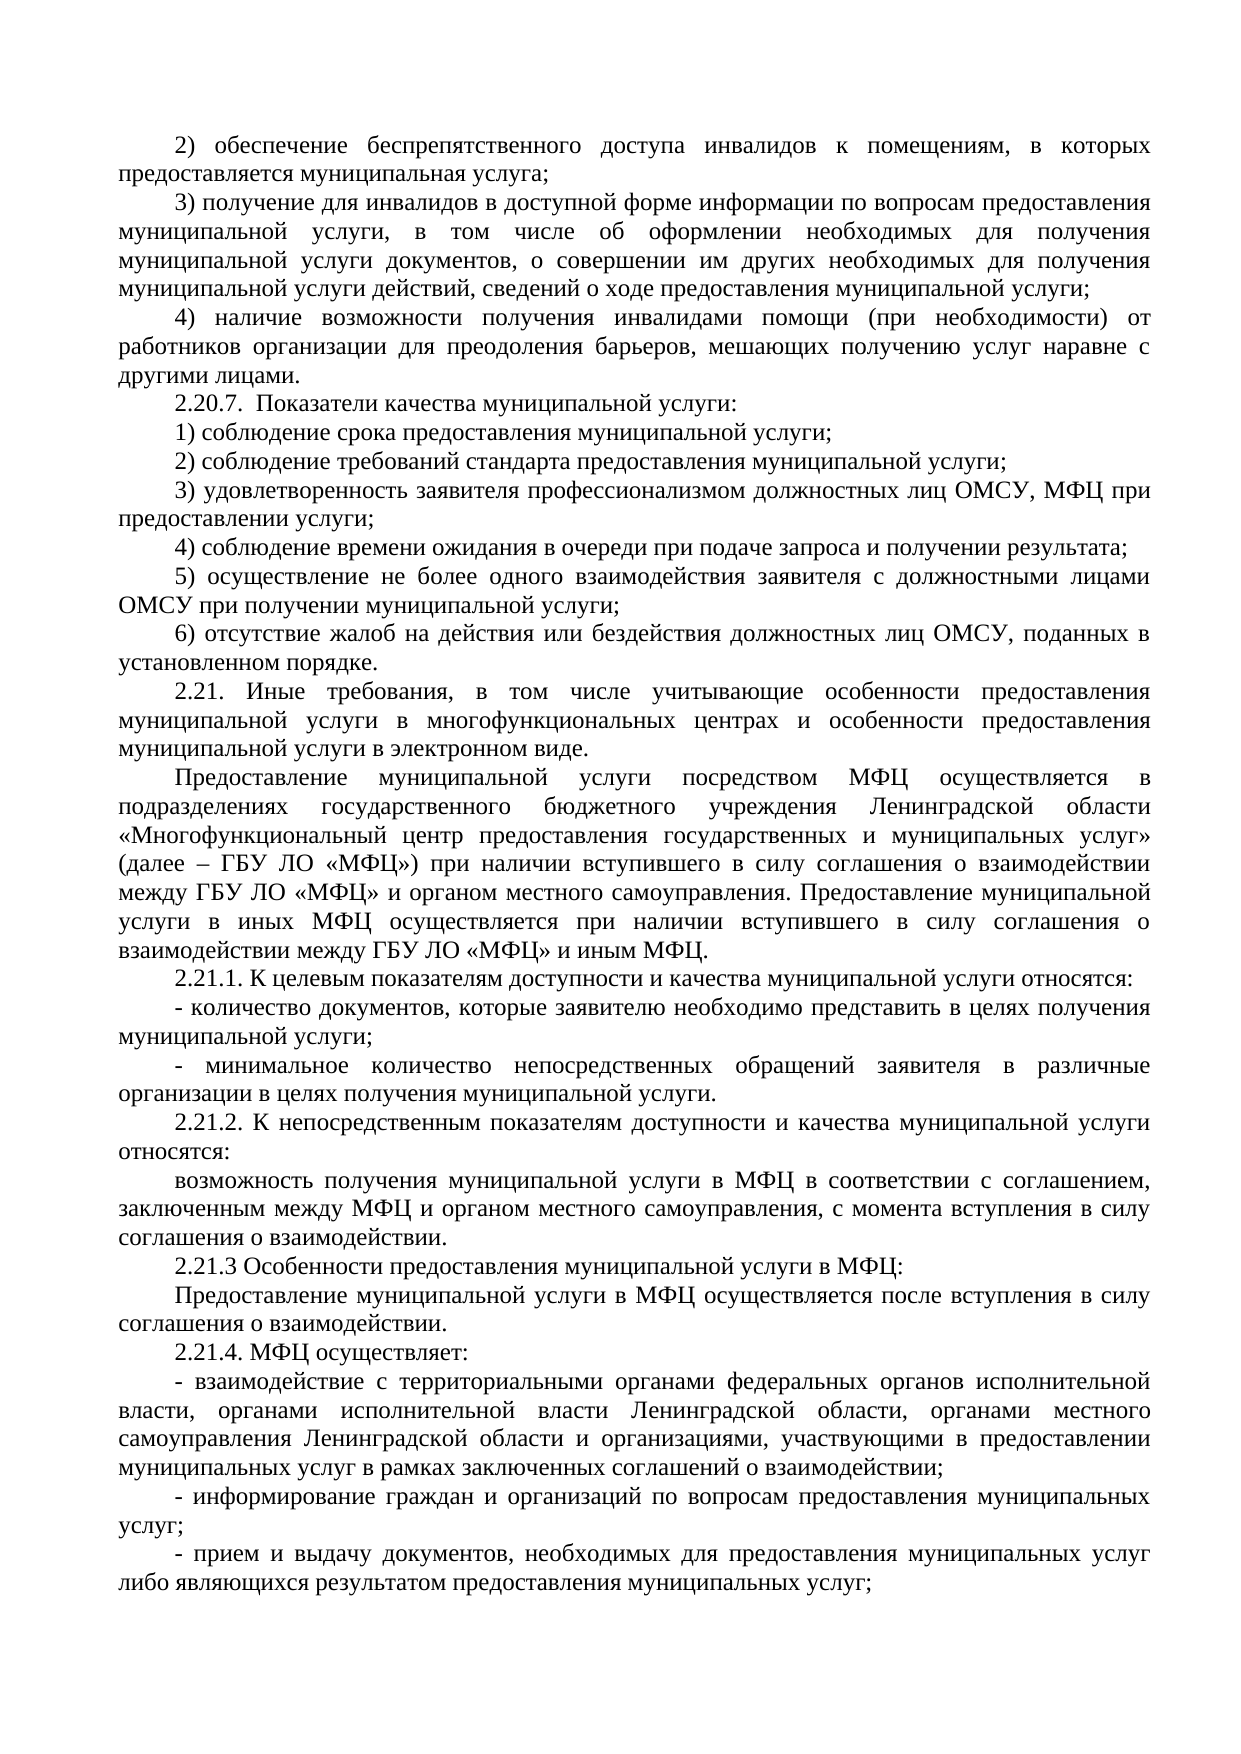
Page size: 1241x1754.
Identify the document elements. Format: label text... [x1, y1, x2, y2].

text 2.21. Иные требования, в том числе учитывающие особенности предоставления муниципальной услуги в многофункциональных центрах и особенности предоставления муниципальной услуги в электронном виде. [118, 676, 1152, 762]
text 4) наличие возможности получения инвалидами помощи (при необходимости) от работников организации для преодоления барьеров, мешающих получению услуг наравне с другими лицами. [118, 302, 1152, 388]
text 6) отсутствие жалоб на действия или бездействия должностных лиц ОМСУ, поданных в установленном порядке. [118, 618, 1152, 676]
text 2.21.1. К целевым показателям доступности и качества муниципальной услуги относятся: [118, 963, 1152, 992]
text - информирование граждан и организаций по вопросам предоставления муниципальных услуг; [118, 1481, 1152, 1538]
text 2.21.4. МФЦ осуществляет: [118, 1337, 1152, 1366]
text 1) соблюдение срока предоставления муниципальной услуги; [118, 417, 1152, 446]
text 2.20.7. Показатели качества муниципальной услуги: [118, 388, 1152, 417]
text Предоставление муниципальной услуги в МФЦ осуществляется после вступления в силу соглашения о взаимодействии. [118, 1280, 1152, 1337]
text 2) соблюдение требований стандарта предоставления муниципальной услуги; [118, 446, 1152, 475]
text 5) осуществление не более одного взаимодействия заявителя с должностными лицами ОМСУ при получении муниципальной услуги; [118, 561, 1152, 618]
text - количество документов, которые заявителю необходимо представить в целях получения муниципальной услуги; [118, 992, 1152, 1050]
text возможность получения муниципальной услуги в МФЦ в соответствии с соглашением, заключенным между МФЦ и органом местного самоуправления, с момента вступления в силу соглашения о взаимодействии. [118, 1165, 1152, 1251]
text - минимальное количество непосредственных обращений заявителя в различные организации в целях получения муниципальной услуги. [118, 1050, 1152, 1107]
text 3) удовлетворенность заявителя профессионализмом должностных лиц ОМСУ, МФЦ при предоставлении услуги; [118, 475, 1152, 532]
text 2.21.2. К непосредственным показателям доступности и качества муниципальной услуги относятся: [118, 1107, 1152, 1165]
text 2.21.3 Особенности предоставления муниципальной услуги в МФЦ: [118, 1251, 1152, 1280]
text 3) получение для инвалидов в доступной форме информации по вопросам предоставления муниципальной услуги, в том числе об оформлении необходимых для получения муниципальной услуги документов, о совершении им других необходимых для получения муниципальной услуги действий, сведений о ходе предоставления муниципальной услуги; [118, 187, 1152, 302]
text - прием и выдачу документов, необходимых для предоставления муниципальных услуг либо являющихся результатом предоставления муниципальных услуг; [118, 1538, 1152, 1596]
text 4) соблюдение времени ожидания в очереди при подаче запроса и получении результата; [118, 532, 1152, 561]
text Предоставление муниципальной услуги посредством МФЦ осуществляется в подразделениях государственного бюджетного учреждения Ленинградской области «Многофункциональный центр предоставления государственных и муниципальных услуг» (далее – ГБУ ЛО «МФЦ») при наличии вступившего в силу соглашения о взаимодействии между ГБУ ЛО «МФЦ» и органом местного самоуправления. Предоставление муниципальной услуги в иных МФЦ осуществляется при наличии вступившего в силу соглашения о взаимодействии между ГБУ ЛО «МФЦ» и иным МФЦ. [118, 762, 1152, 963]
text 2) обеспечение беспрепятственного доступа инвалидов к помещениям, в которых предоставляется муниципальная услуга; [118, 130, 1152, 187]
text - взаимодействие с территориальными органами федеральных органов исполнительной власти, органами исполнительной власти Ленинградской области, органами местного самоуправления Ленинградской области и организациями, участвующими в предоставлении муниципальных услуг в рамках заключенных соглашений о взаимодействии; [118, 1366, 1152, 1481]
